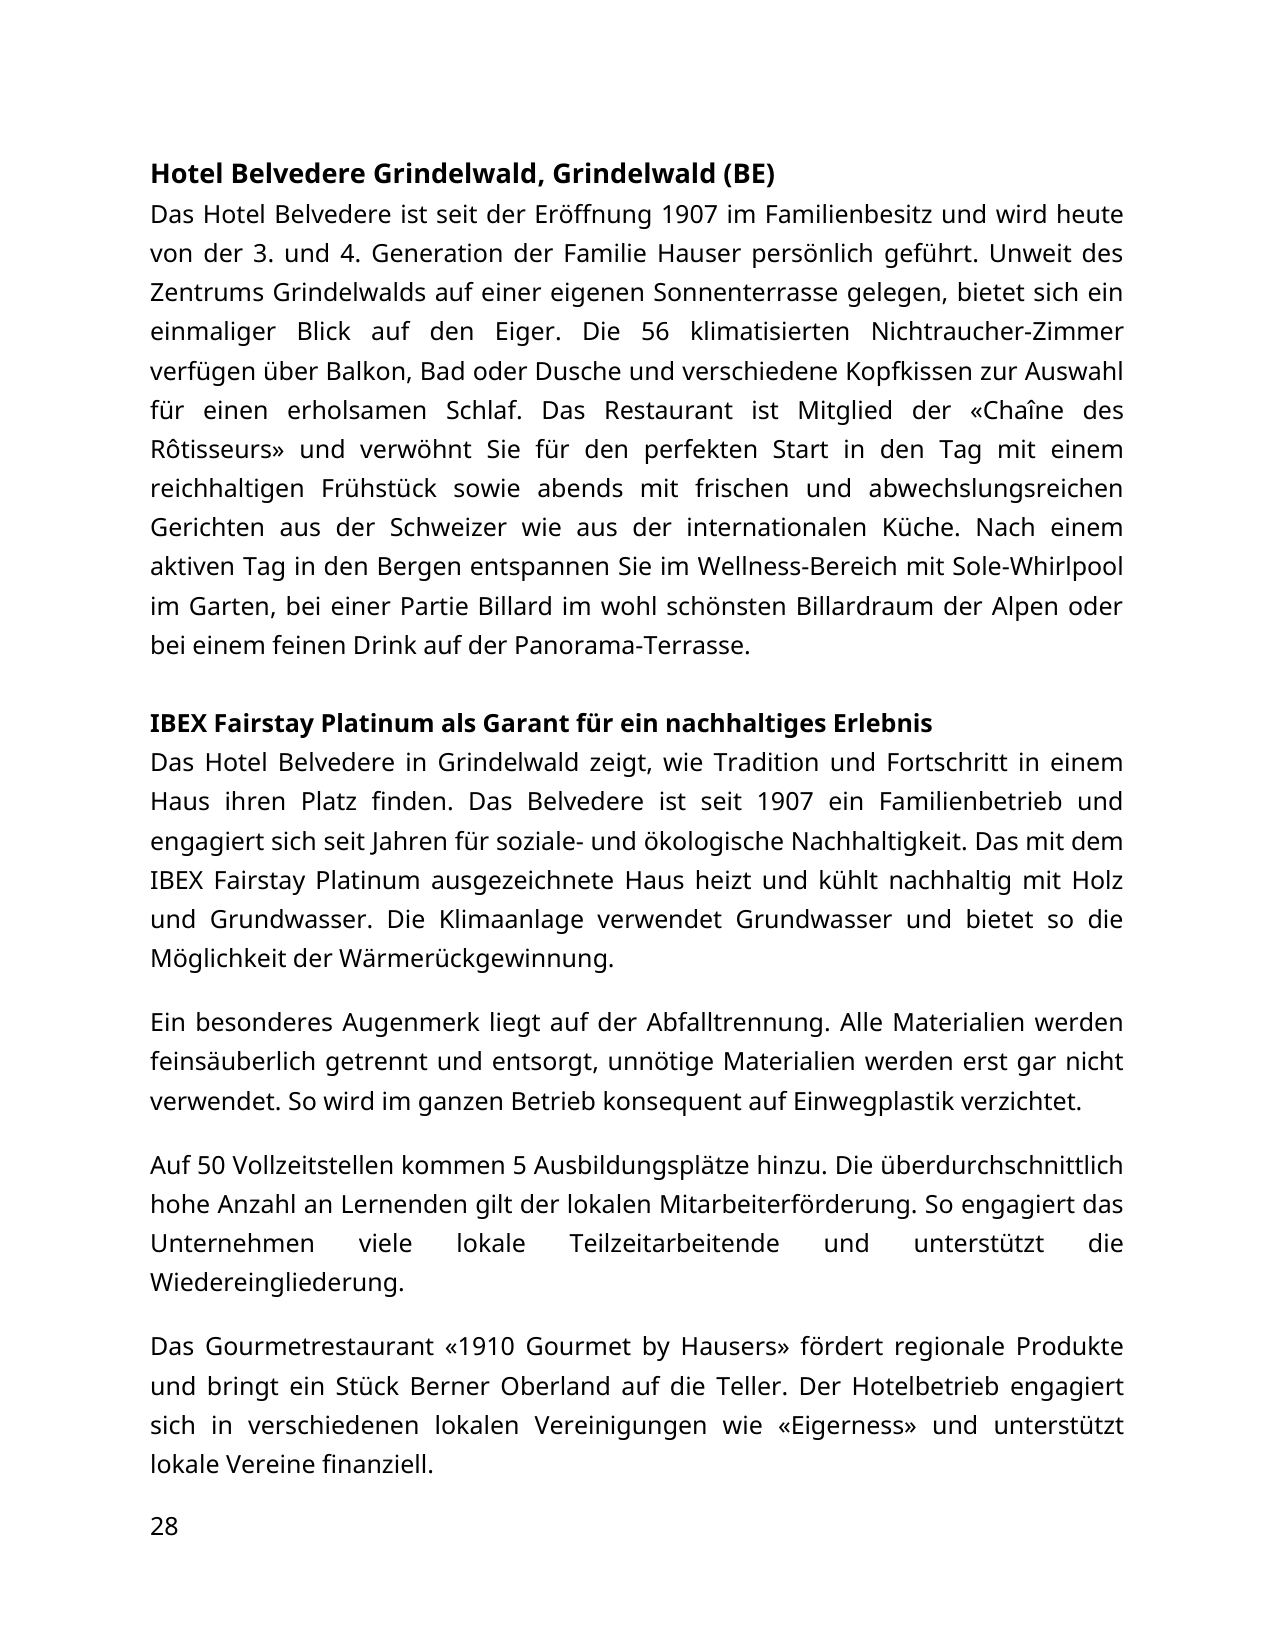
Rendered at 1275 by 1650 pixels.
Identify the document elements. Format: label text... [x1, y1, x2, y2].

text IBEX Fairstay Platinum als Garant für ein nachhaltiges Erlebnis [150, 706, 1125, 740]
text Das Gourmetrestaurant «1910 Gourmet by Hausers» fördert regionale Produkte und bringt ein Stück Berner Oberland auf die Teller. Der Hotelbetrieb engagiert sich in verschiedenen lokalen Vereinigungen wie «Eigerness» und unterstützt lokale Vereine finanziell. [150, 1329, 1125, 1481]
text Das Hotel Belvedere in Grindelwald zeigt, wie Tradition und Fortschritt in einem Haus ihren Platz finden. Das Belvedere ist seit 1907 ein Familienbetrieb und engagiert sich seit Jahren für soziale- und ökologische Nachhaltigkeit. Das mit dem IBEX Fairstay Platinum ausgezeichnete Haus heizt und kühlt nachhaltig mit Holz und Grundwasser. Die Klimaanlage verwendet Grundwasser und bietet so die Möglichkeit der Wärmerückgewinnung. [150, 745, 1125, 975]
subtitle Hotel Belvedere Grindelwald, Grindelwald (BE) [150, 154, 1125, 191]
text Ein besonderes Augenmerk liegt auf der Abfalltrennung. Alle Materialien werden feinsäuberlich getrennt und entsorgt, unnötige Materialien werden erst gar nicht verwendet. So wird im ganzen Betrieb konsequent auf Einwegplastik verzichtet. [150, 1005, 1125, 1117]
text Auf 50 Vollzeitstellen kommen 5 Ausbildungsplätze hinzu. Die überdurchschnittlich hohe Anzahl an Lernenden gilt der lokalen Mitarbeiterförderung. So engagiert das Unternehmen viele lokale Teilzeitarbeitende und unterstützt die Wiedereingliederung. [150, 1147, 1125, 1299]
text Das Hotel Belvedere ist seit der Eröffnung 1907 im Familienbesitz und wird heute von der 3. und 4. Generation der Familie Hauser persönlich geführt. Unweit des Zentrums Grindelwalds auf einer eigenen Sonnenterrasse gelegen, bietet sich ein einmaliger Blick auf den Eiger. Die 56 klimatisierten Nichtraucher-Zimmer verfügen über Balkon, Bad oder Dusche und verschiedene Kopfkissen zur Auswahl für einen erholsamen Schlaf. Das Restaurant ist Mitglied der «Chaîne des Rôtisseurs» und verwöhnt Sie für den perfekten Start in den Tag mit einem reichhaltigen Frühstück sowie abends mit frischen und abwechslungsreichen Gerichten aus der Schweizer wie aus der internationalen Küche. Nach einem aktiven Tag in den Bergen entspannen Sie im Wellness-Bereich mit Sole-Whirlpool im Garten, bei einer Partie Billard im wohl schönsten Billardraum der Alpen oder bei einem feinen Drink auf der Panorama-Terrasse. [150, 197, 1125, 661]
